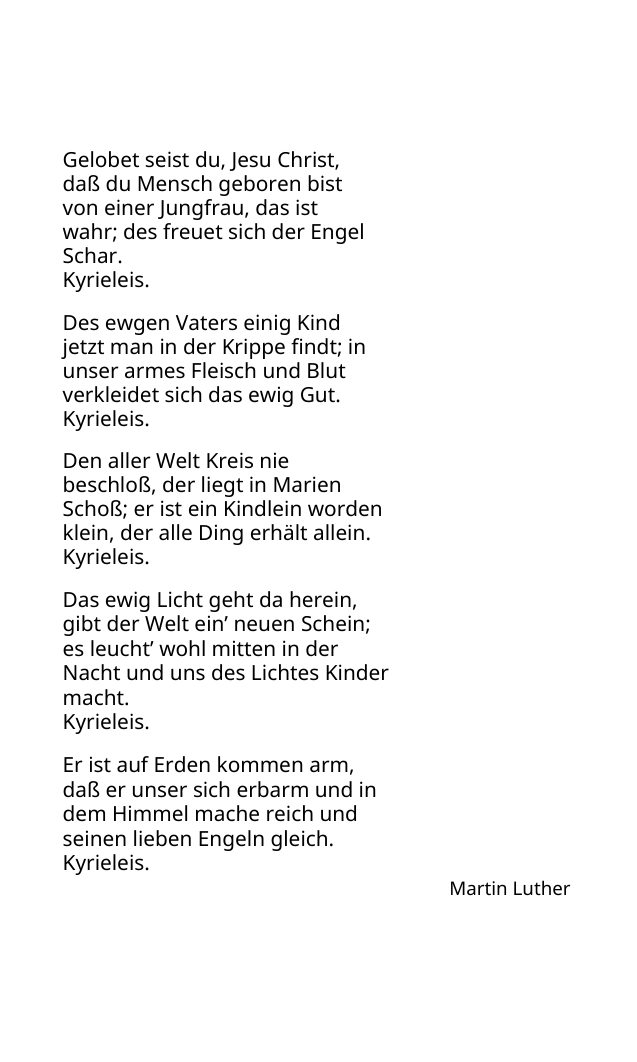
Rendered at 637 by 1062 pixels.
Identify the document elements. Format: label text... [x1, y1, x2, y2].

text Das ewig Licht geht da herein, gibt der Welt ein’ neuen Schein; es leucht’ wohl mitten in der Nacht und uns des Lichtes Kinder macht. [62, 588, 393, 710]
text Kyrieleis. [62, 407, 570, 431]
text Kyrieleis. [62, 851, 570, 876]
text Kyrieleis. [62, 710, 570, 734]
text Des ewgen Vaters einig Kind jetzt man in der Krippe findt; in unser armes Fleisch und Blut verkleidet sich das ewig Gut. [62, 311, 368, 407]
text Den aller Welt Kreis nie beschloß, der liegt in Marien Schoß; er ist ein Kindlein worden klein, der alle Ding erhält allein. [62, 449, 383, 545]
text Kyrieleis. [62, 268, 570, 292]
text Er ist auf Erden kommen arm, daß er unser sich erbarm und in dem Himmel mache reich und seinen lieben Engeln gleich. [62, 753, 393, 851]
text Gelobet seist du, Jesu Christ, daß du Mensch geboren bist von einer Jungfrau, das ist wahr; des freuet sich der Engel Schar. [62, 148, 368, 268]
text Kyrieleis. [62, 545, 570, 569]
text Martin Luther [62, 876, 570, 900]
